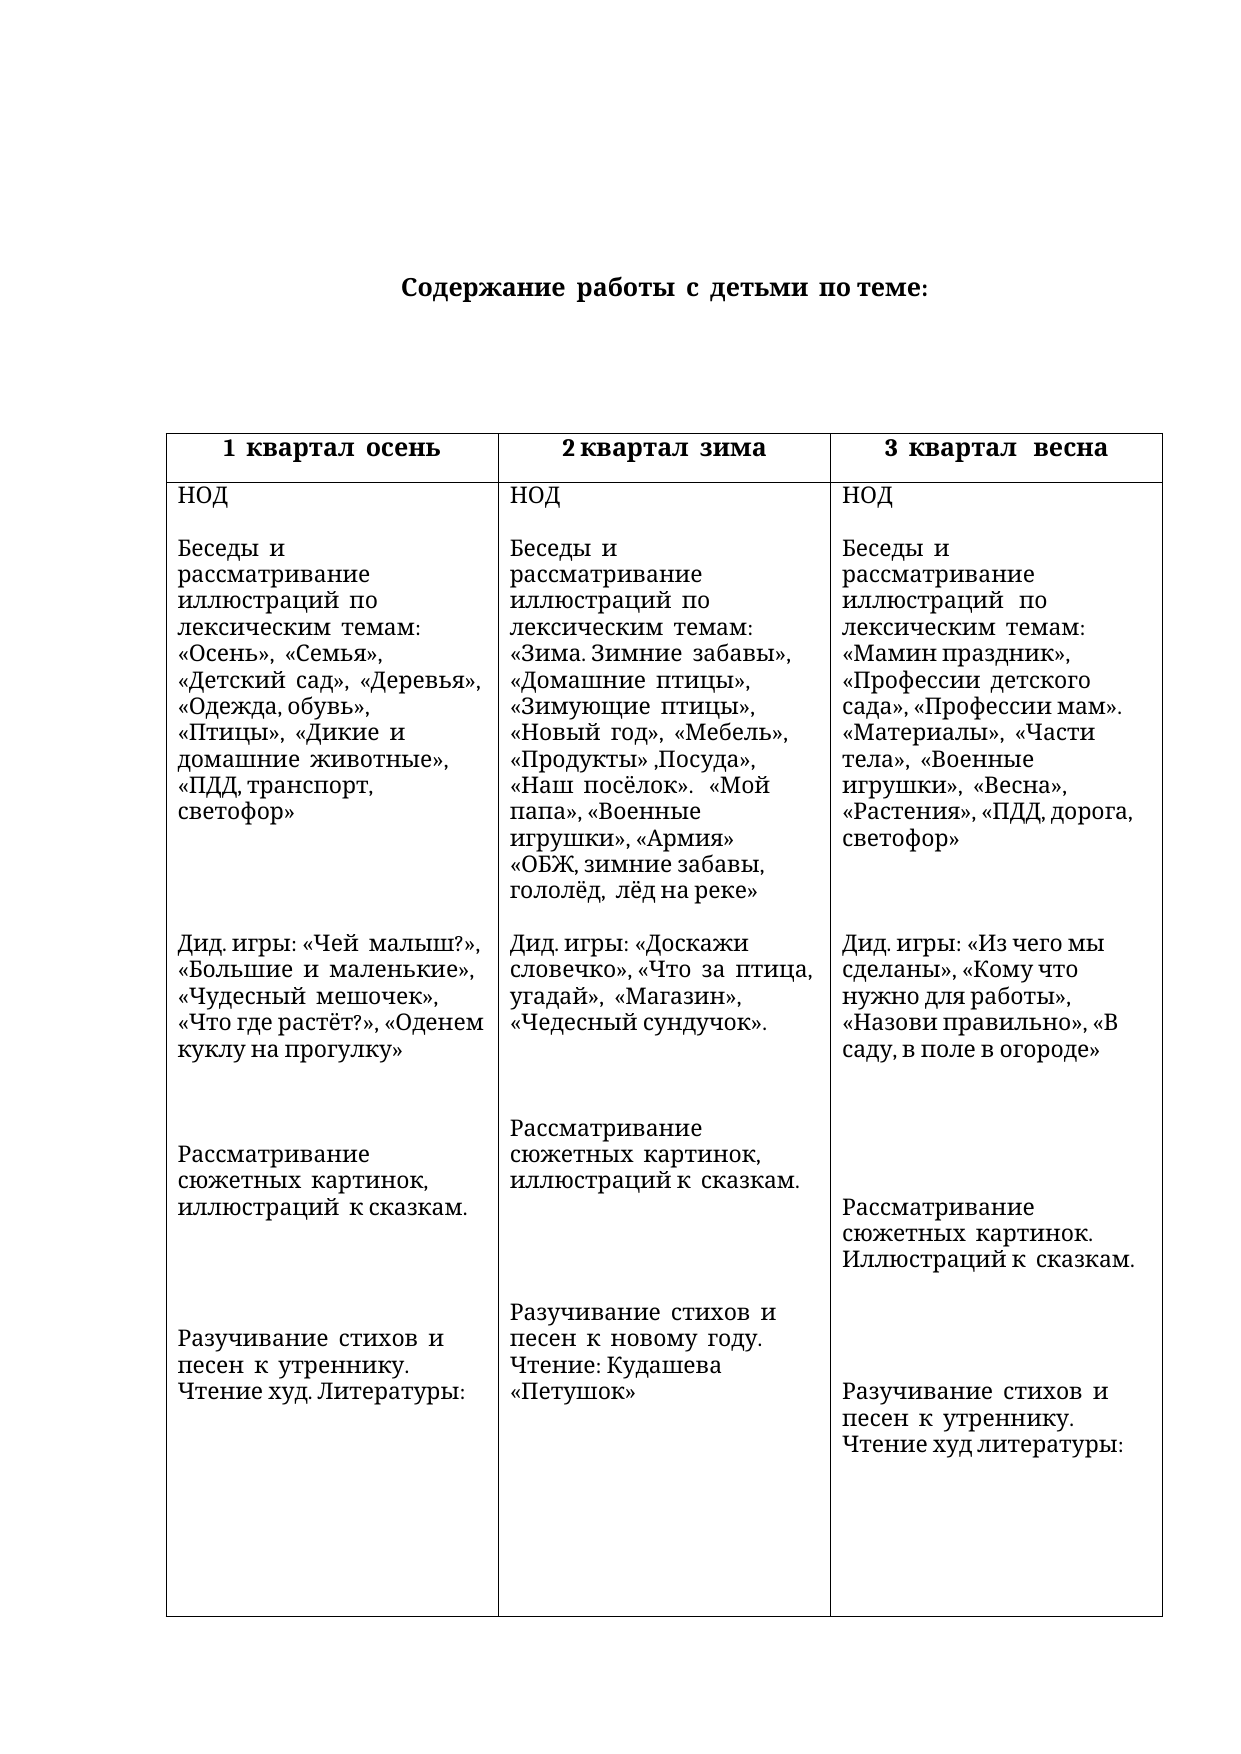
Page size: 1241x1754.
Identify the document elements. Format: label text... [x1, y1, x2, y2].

table_header 1 квартал осень [167, 434, 498, 482]
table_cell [499, 483, 830, 1616]
table_header 2 квартал зима [499, 434, 830, 482]
table_header 3 квартал весна [831, 434, 1162, 482]
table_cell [831, 483, 1162, 1616]
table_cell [167, 483, 498, 1616]
text Содержание работы с детьми по теме: [177, 274, 1152, 303]
